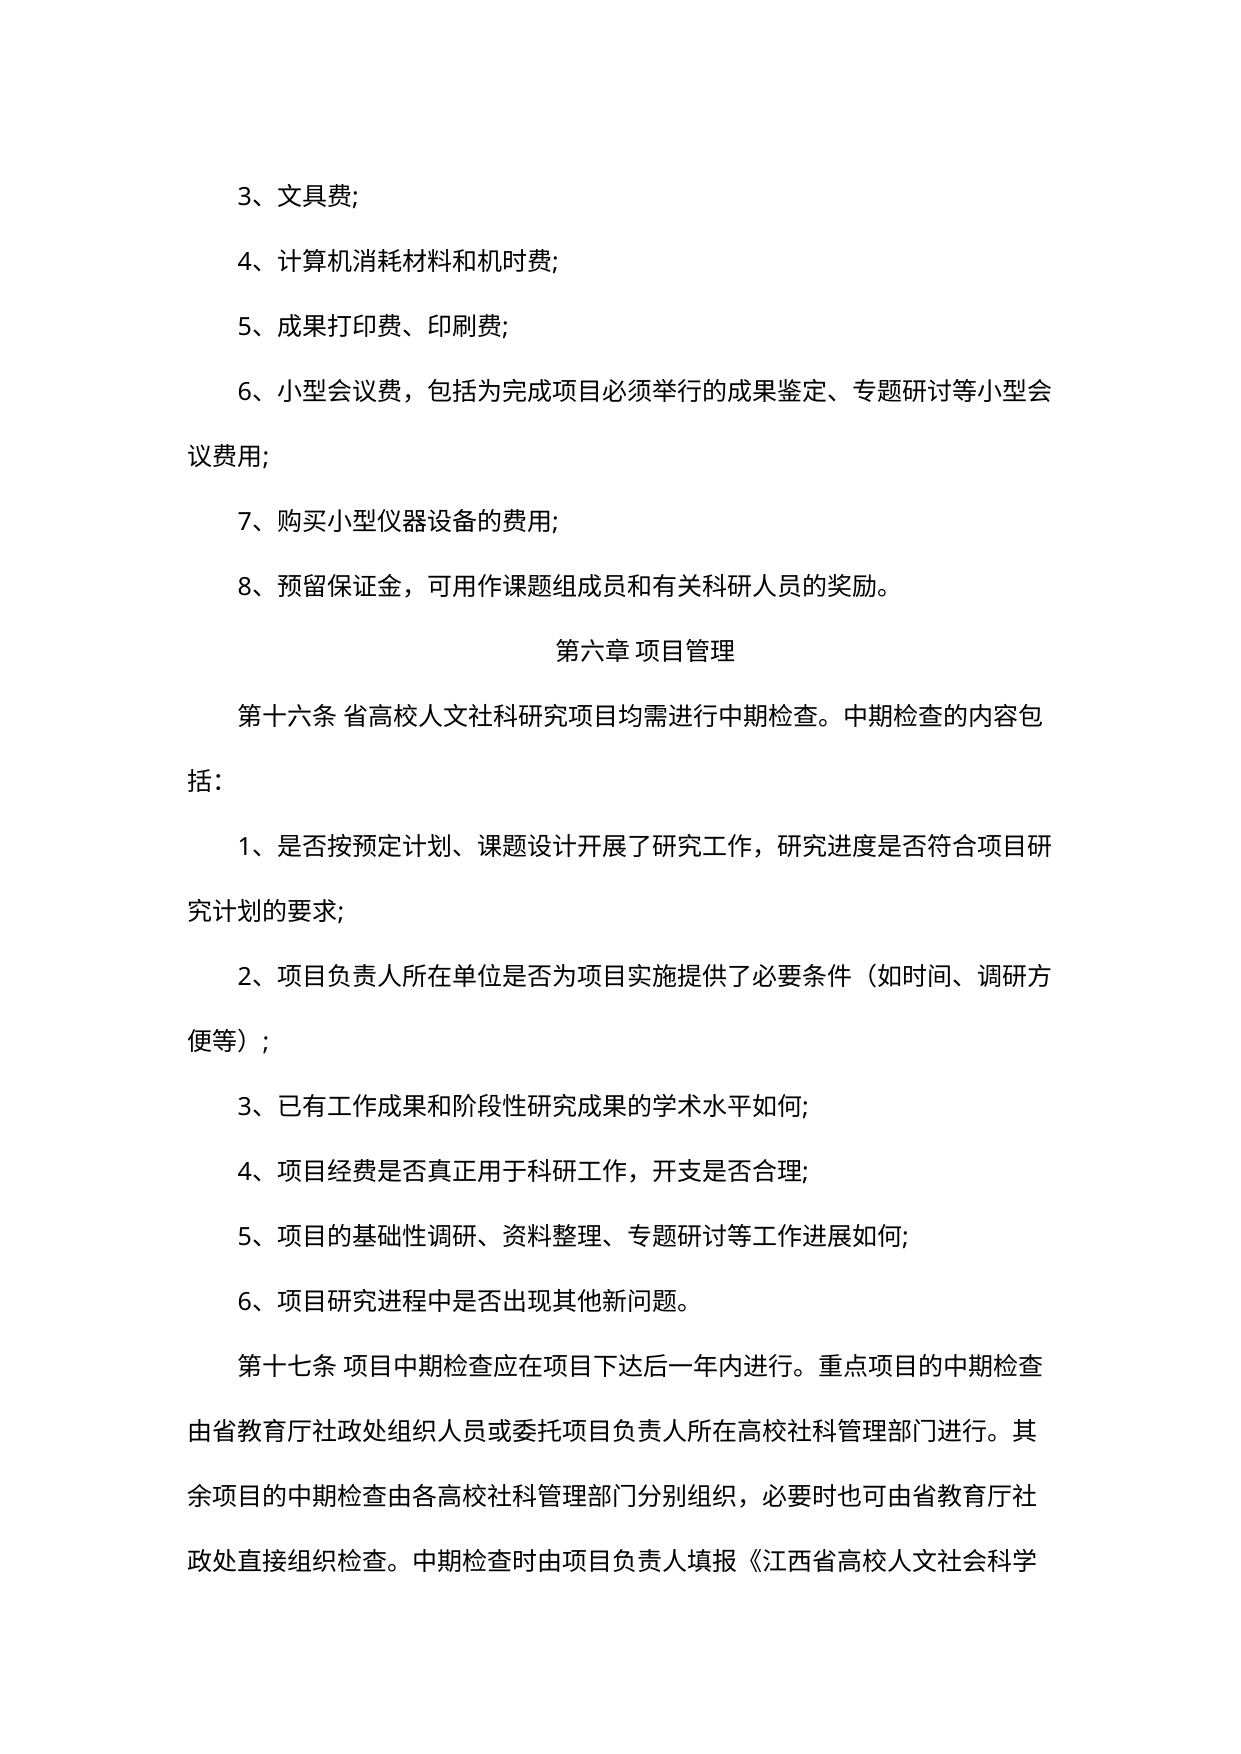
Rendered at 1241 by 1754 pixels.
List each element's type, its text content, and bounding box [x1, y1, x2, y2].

text 1、是否按预定计划、课题设计开展了研究工作，研究进度是否符合项目研究计划的要求; [187, 812, 1053, 942]
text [187, 1332, 1053, 1592]
text 8、预留保证金，可用作课题组成员和有关科研人员的奖励。 [187, 552, 1053, 617]
text 5、成果打印费、印刷费; [187, 292, 1053, 357]
text 3、文具费; [187, 162, 1053, 227]
text 7、购买小型仪器设备的费用; [187, 487, 1053, 552]
text 第十六条 省高校人文社科研究项目均需进行中期检查。中期检查的内容包括： [187, 682, 1053, 812]
text 4、计算机消耗材料和机时费; [187, 227, 1053, 292]
text 第六章 项目管理 [187, 617, 1053, 682]
text 3、已有工作成果和阶段性研究成果的学术水平如何; [187, 1072, 1053, 1137]
text 5、项目的基础性调研、资料整理、专题研讨等工作进展如何; [187, 1202, 1053, 1267]
text 2、项目负责人所在单位是否为项目实施提供了必要条件（如时间、调研方便等）; [187, 942, 1053, 1072]
text 6、项目研究进程中是否出现其他新问题。 [187, 1267, 1053, 1332]
text 6、小型会议费，包括为完成项目必须举行的成果鉴定、专题研讨等小型会议费用; [187, 357, 1053, 487]
text 4、项目经费是否真正用于科研工作，开支是否合理; [187, 1137, 1053, 1202]
